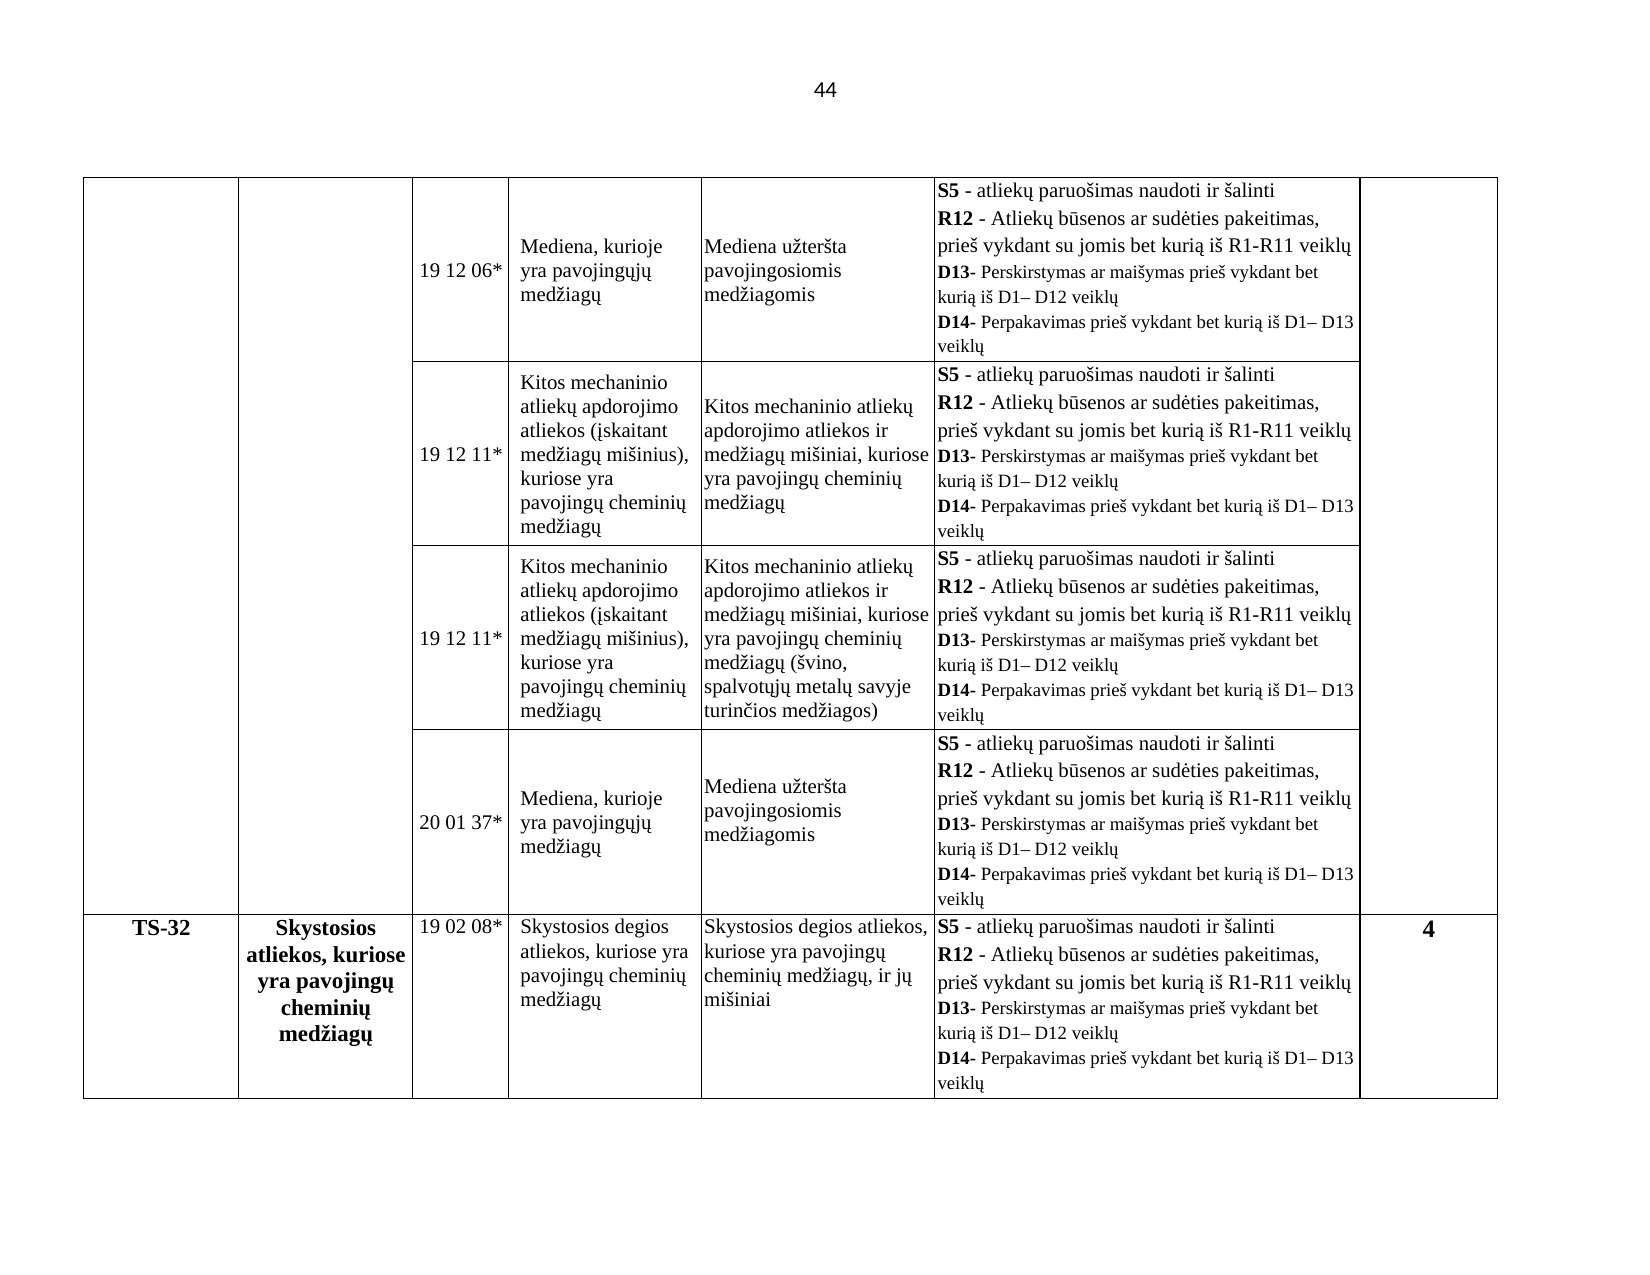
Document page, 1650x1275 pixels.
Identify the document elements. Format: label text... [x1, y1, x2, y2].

table_cell Mediena, kurioje yra pavojingųjų medžiagų [509, 730, 701, 913]
table_cell Mediena, kurioje yra pavojingųjų medžiagų [509, 178, 701, 361]
table_cell 19 12 06* [413, 178, 508, 361]
table_cell Mediena užteršta pavojingosiomis medžiagomis [702, 730, 934, 913]
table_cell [935, 915, 1359, 1097]
table_cell 19 12 11* [413, 362, 508, 545]
table_cell 20 01 37* [413, 730, 508, 913]
table_cell 19 02 08* [413, 915, 508, 1097]
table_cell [239, 915, 412, 1097]
table_cell 4 [1361, 915, 1497, 1097]
table_cell Skystosios degios atliekos, kuriose yra pavojingų cheminių medžiagų [509, 915, 701, 1097]
table_cell 19 12 11* [413, 546, 508, 729]
table_cell Kitos mechaninio atliekų apdorojimo atliekos ir medžiagų mišiniai, kuriose yra pavojingų cheminių medžiagų (švino, spalvotųjų metalų savyje turinčios medžiagos) [702, 546, 934, 729]
table_cell Kitos mechaninio atliekų apdorojimo atliekos (įskaitant medžiagų mišinius), kuriose yra pavojingų cheminių medžiagų [509, 362, 701, 545]
table_cell Kitos mechaninio atliekų apdorojimo atliekos ir medžiagų mišiniai, kuriose yra pavojingų cheminių medžiagų [702, 362, 934, 545]
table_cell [935, 178, 1359, 361]
table_cell Mediena užteršta pavojingosiomis medžiagomis [702, 178, 934, 361]
table_cell Kitos mechaninio atliekų apdorojimo atliekos (įskaitant medžiagų mišinius), kuriose yra pavojingų cheminių medžiagų [509, 546, 701, 729]
table_cell TS-32 [84, 915, 238, 1097]
table_cell Skystosios degios atliekos, kuriose yra pavojingų cheminių medžiagų, ir jų mišiniai [702, 915, 934, 1097]
